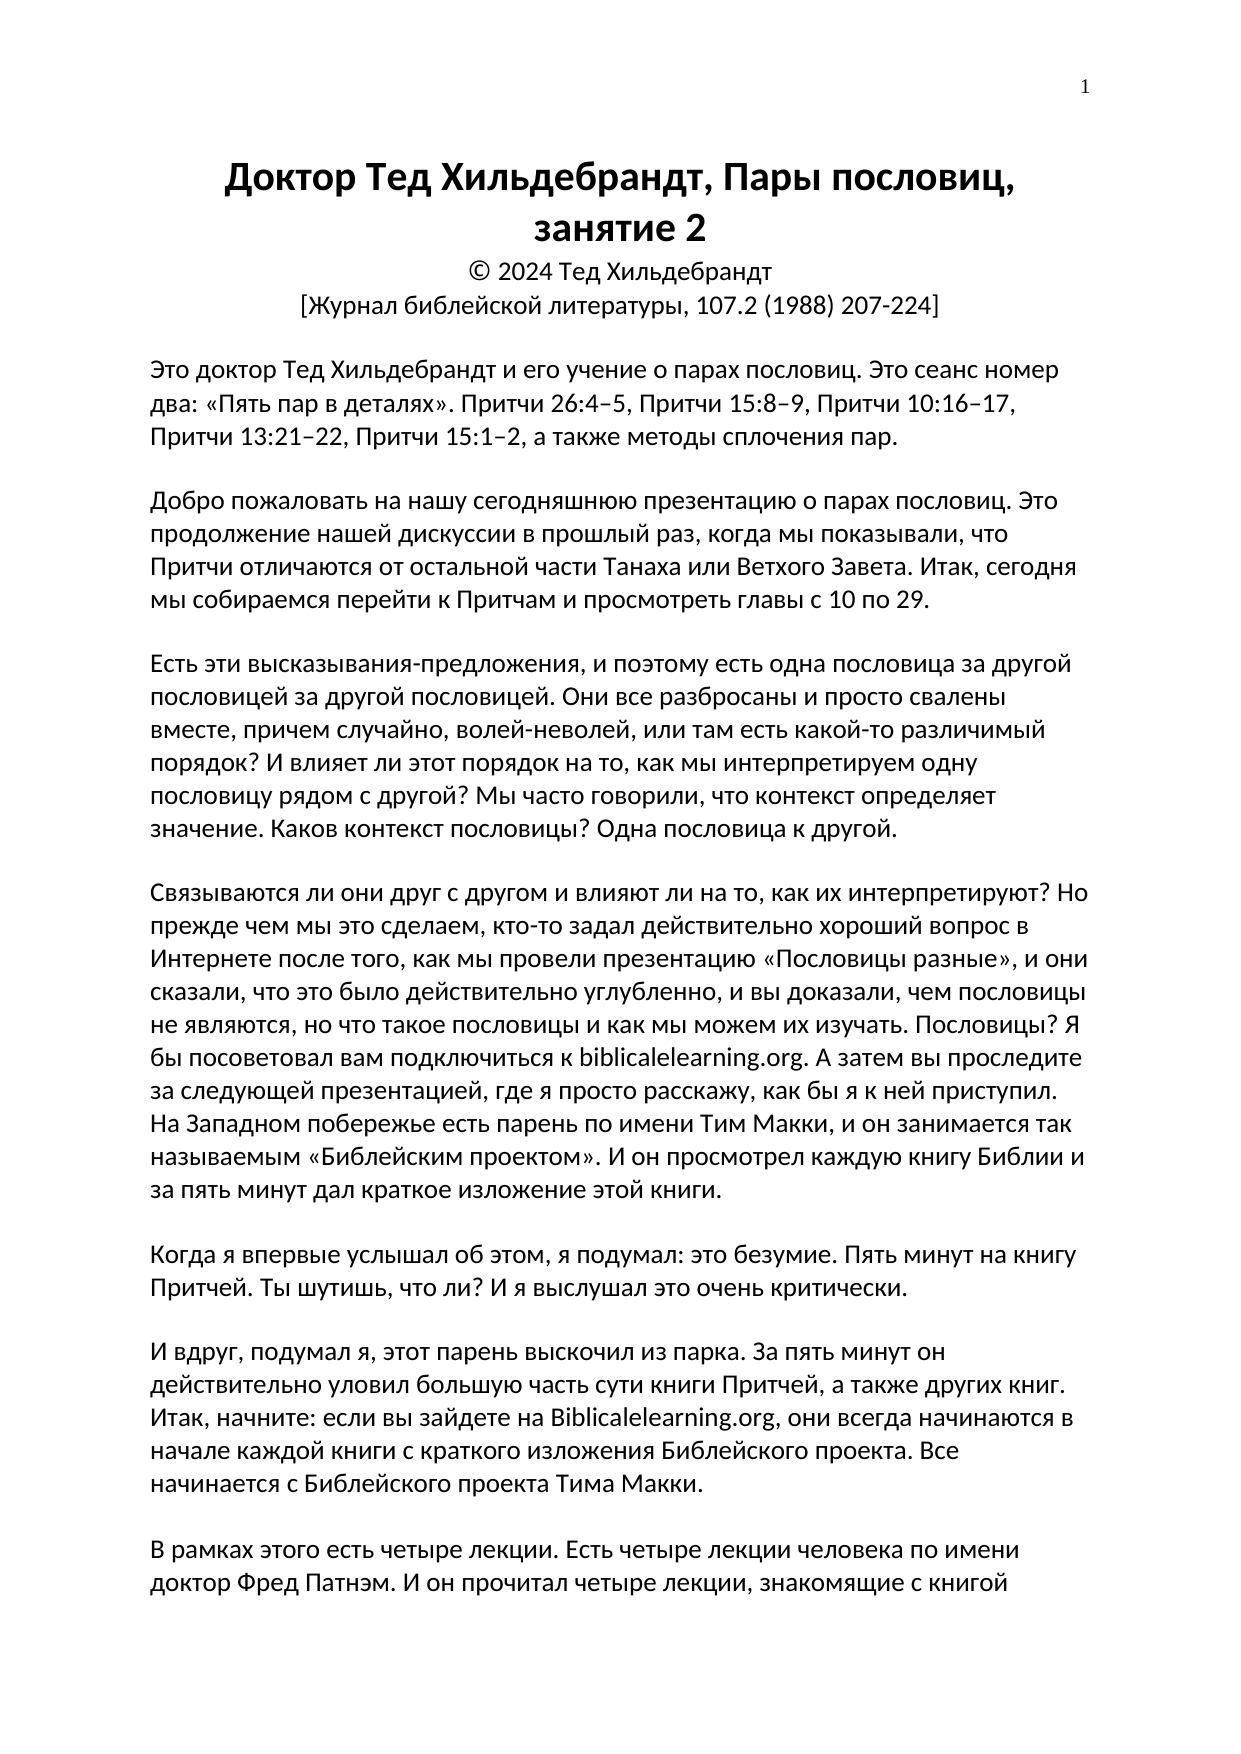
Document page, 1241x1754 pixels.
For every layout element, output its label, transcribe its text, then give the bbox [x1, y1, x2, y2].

text Связываются ли они друг с другом и влияют ли на то, как их интерпретируют? Но прежде чем мы это сделаем, кто-то задал действительно хороший вопрос в Интернете после того, как мы провели презентацию «Пословицы разные», и они сказали, что это было действительно углубленно, и вы доказали, чем пословицы не являются, но что такое пословицы и как мы можем их изучать. Пословицы? Я бы посоветовал вам подключиться к biblicalelearning.org. А затем вы проследите за следующей презентацией, где я просто расскажу, как бы я к ней приступил. На Западном побережье есть парень по имени Тим Макки, и он занимается так называемым «Библейским проектом». И он просмотрел каждую книгу Библии и за пять минут дал краткое изложение этой книги. [150, 875, 1090, 1206]
text © 2024 Тед Хильдебрандт [150, 252, 1090, 288]
text Доктор Тед Хильдебрандт, Пары пословиц, занятие 2 [150, 150, 1090, 252]
text Когда я впервые услышал об этом, я подумал: это безумие. Пять минут на книгу Притчей. Ты шутишь, что ли? И я выслушал это очень критически. [150, 1237, 1090, 1303]
text Есть эти высказывания-предложения, и поэтому есть одна пословица за другой пословицей за другой пословицей. Они все разбросаны и просто свалены вместе, причем случайно, волей-неволей, или там есть какой-то различимый порядок? И влияет ли этот порядок на то, как мы интерпретируем одну пословицу рядом с другой? Мы часто говорили, что контекст определяет значение. Каков контекст пословицы? Одна пословица к другой. [150, 646, 1090, 844]
text Это доктор Тед Хильдебрандт и его учение о парах пословиц. Это сеанс номер два: «Пять пар в деталях». Притчи 26:4–5, Притчи 15:8–9, Притчи 10:16–17, Притчи 13:21–22, Притчи 15:1–2, а также методы сплочения пар. [150, 353, 1090, 452]
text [150, 1532, 1090, 1598]
text И вдруг, подумал я, этот парень выскочил из парка. За пять минут он действительно уловил большую часть сути книги Притчей, а также других книг. Итак, начните: если вы зайдете на Biblicalelearning.org, они всегда начинаются в начале каждой книги с краткого изложения Библейского проекта. Все начинается с Библейского проекта Тима Макки. [150, 1334, 1090, 1499]
text [Журнал библейской литературы, 107.2 (1988) 207-224] [150, 288, 1090, 322]
text Добро пожаловать на нашу сегодняшнюю презентацию о парах пословиц. Это продолжение нашей дискуссии в прошлый раз, когда мы показывали, что Притчи отличаются от остальной части Танаха или Ветхого Завета. Итак, сегодня мы собираемся перейти к Притчам и просмотреть главы с 10 по 29. [150, 483, 1090, 615]
